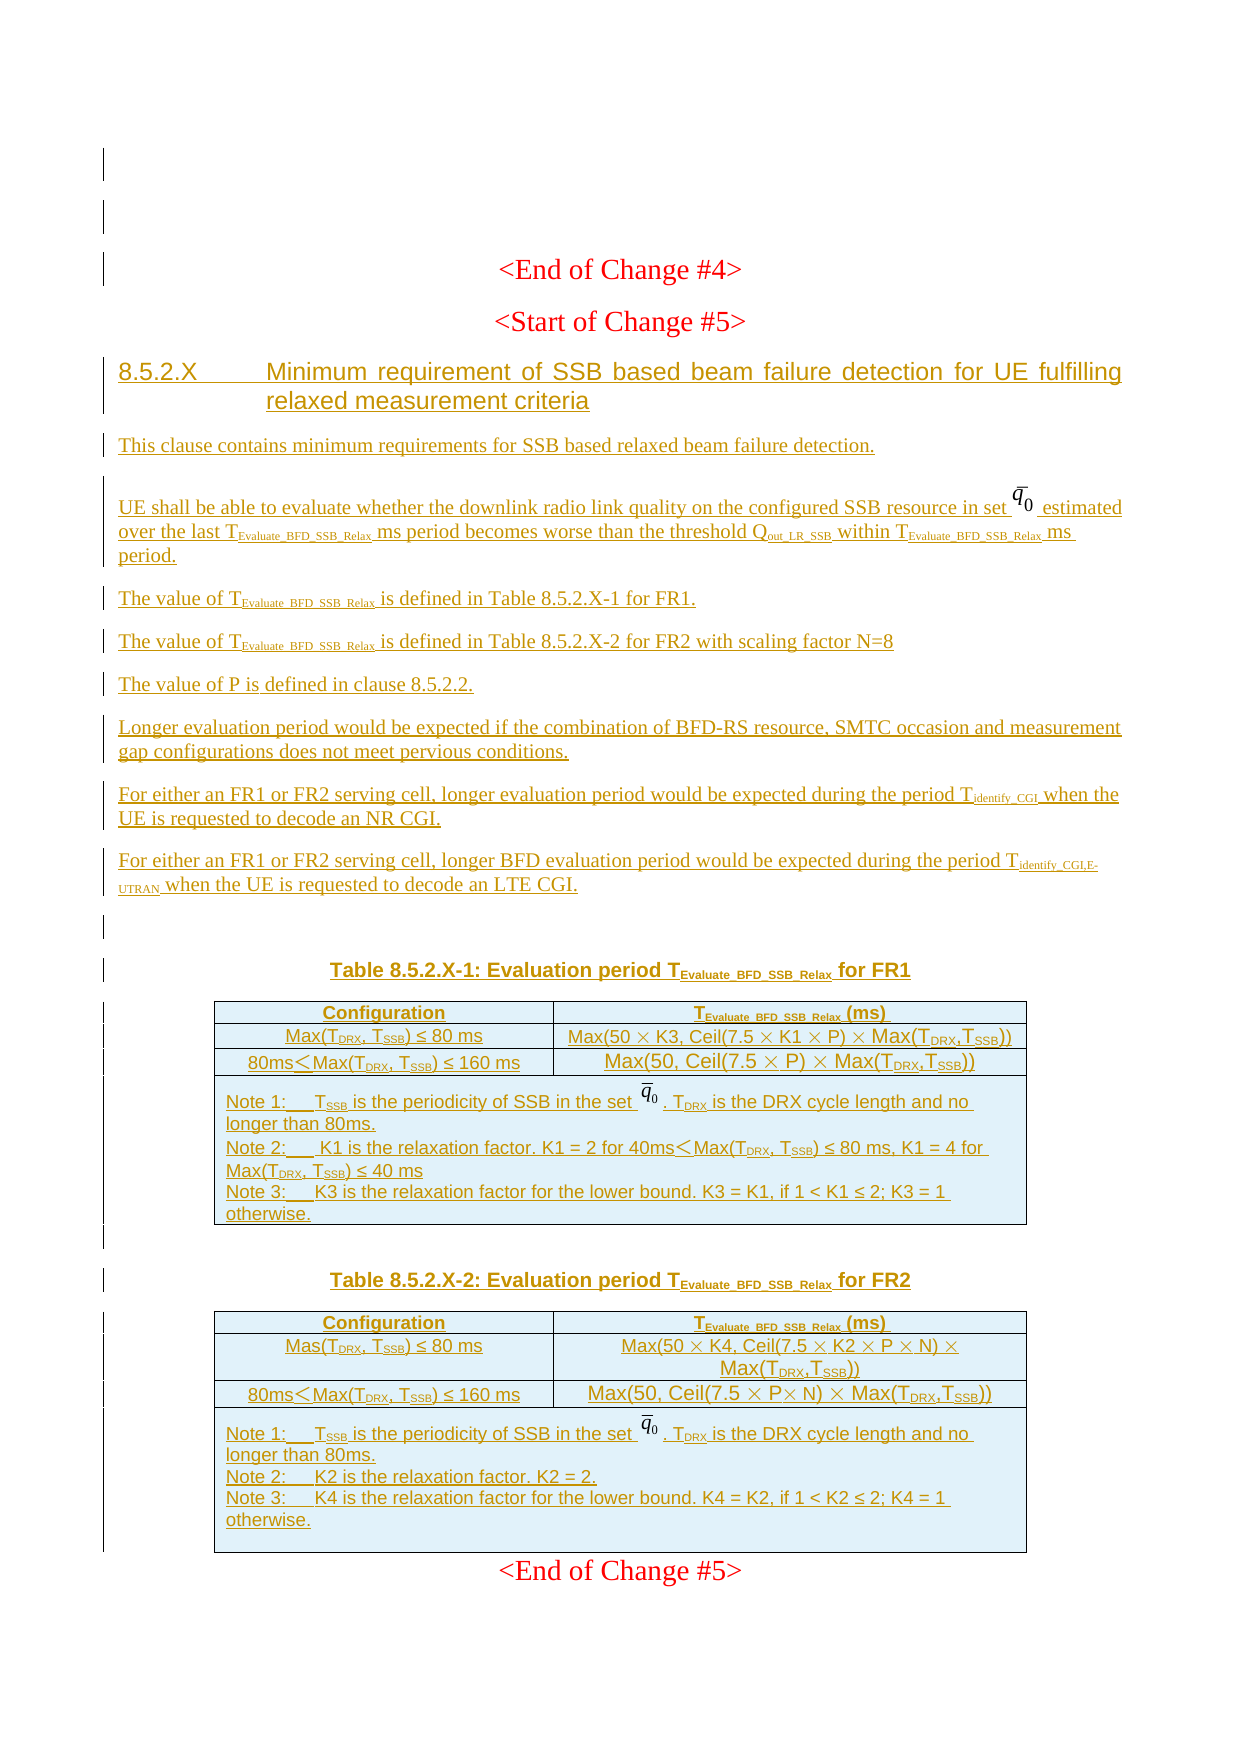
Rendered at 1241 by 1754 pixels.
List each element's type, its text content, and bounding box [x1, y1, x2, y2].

text <End of Change #5> [118, 1553, 1122, 1586]
text <End of Change #4> [118, 252, 1122, 286]
text <Start of Change #5> [118, 304, 1122, 338]
